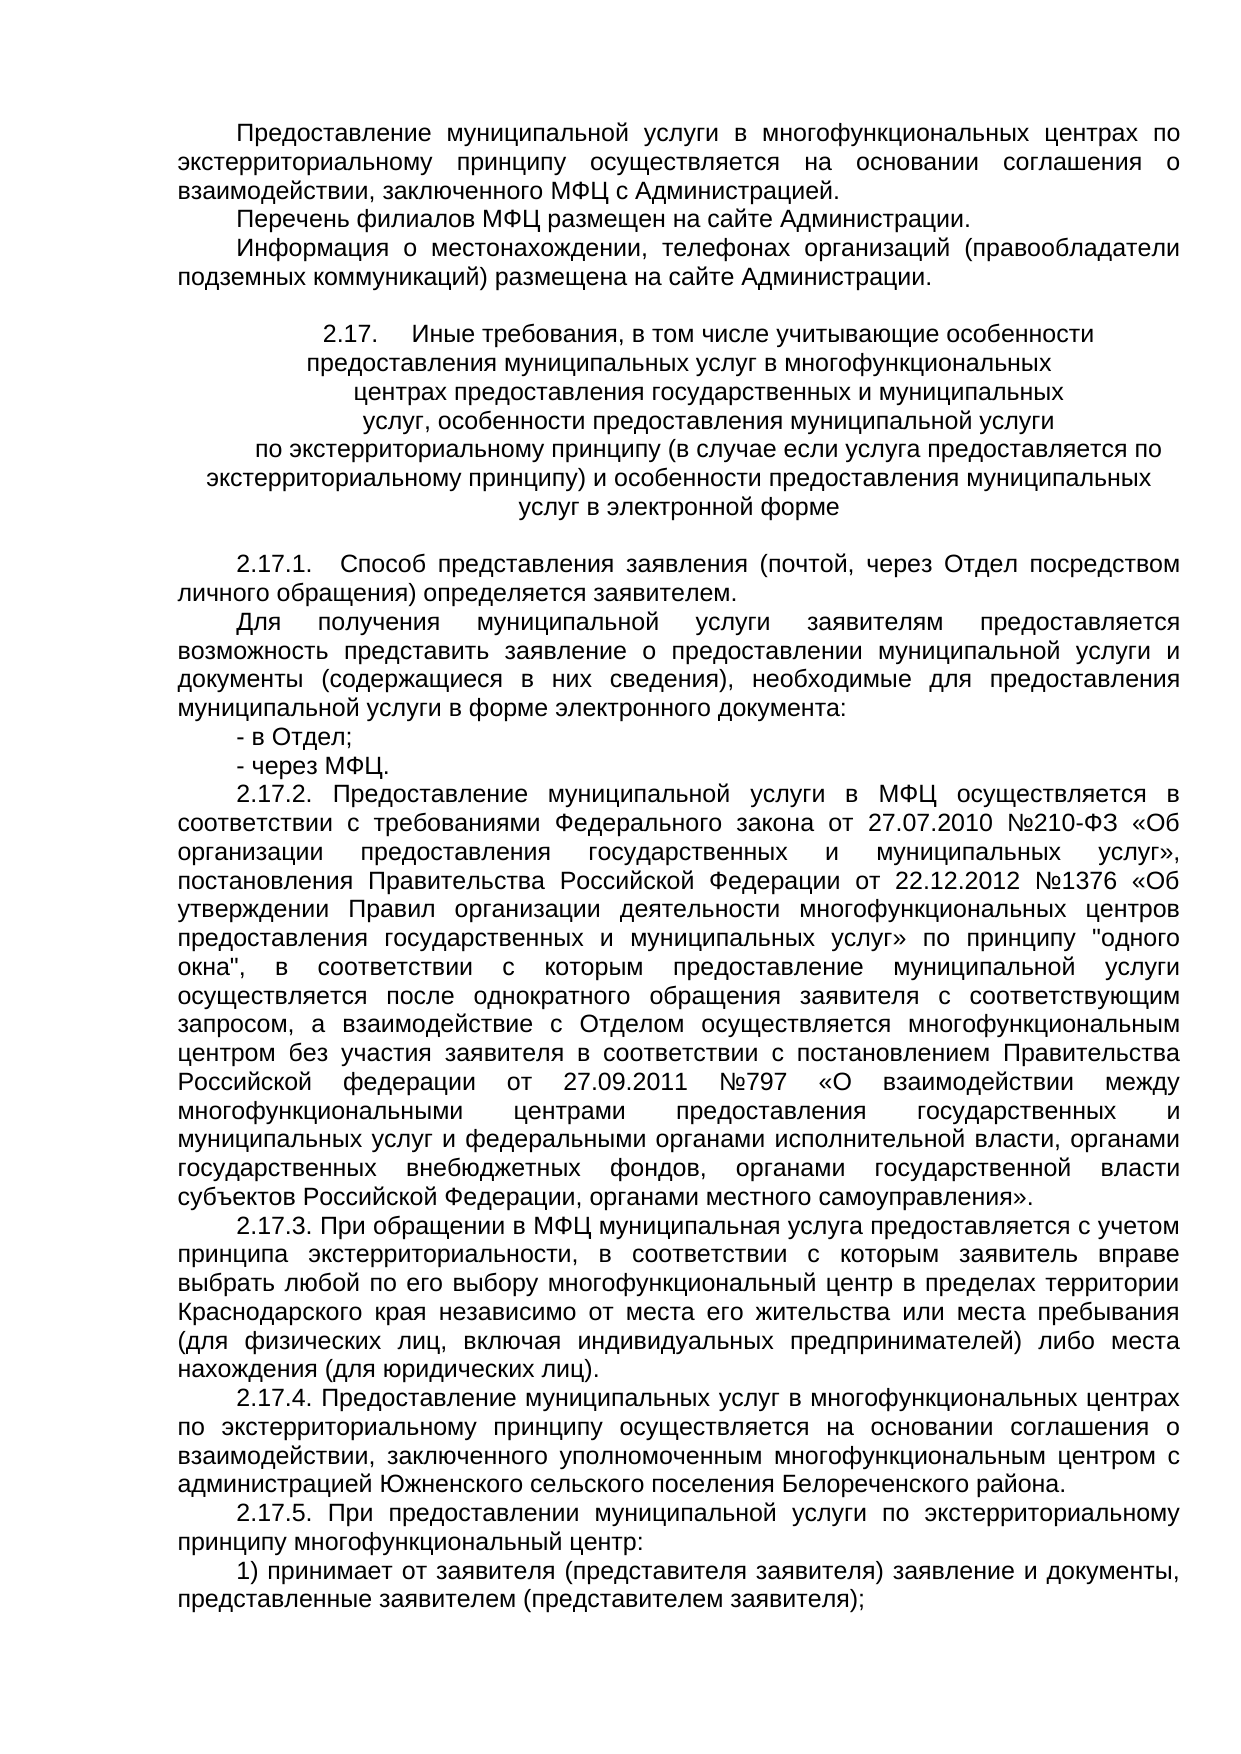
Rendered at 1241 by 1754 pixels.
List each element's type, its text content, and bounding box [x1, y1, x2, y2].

text 2.17.3. При обращении в МФЦ муниципальная услуга предоставляется с учетом принципа экстерриториальности, в соответствии с которым заявитель вправе выбрать любой по его выбору многофункциональный центр в пределах территории Краснодарского края независимо от места его жительства или места пребывания (для физических лиц, включая индивидуальных предпринимателей) либо места нахождения (для юридических лиц). [177, 1211, 1181, 1383]
text услуг, особенности предоставления муниципальной услуги [177, 406, 1181, 434]
text центрах предоставления государственных и муниципальных [177, 377, 1181, 406]
text Перечень филиалов МФЦ размещен на сайте Администрации. [177, 204, 1181, 233]
text 1) принимает от заявителя (представителя заявителя) заявление и документы, представленные заявителем (представителем заявителя); [177, 1556, 1181, 1613]
text 2.17.4. Предоставление муниципальных услуг в многофункциональных центрах по экстерриториальному принципу осуществляется на основании соглашения о взаимодействии, заключенного уполномоченным многофункциональным центром с администрацией Южненского сельского поселения Белореченского района. [177, 1383, 1181, 1498]
text 2.17.2. Предоставление муниципальной услуги в МФЦ осуществляется в соответствии с требованиями Федерального закона от 27.07.2010 №210-ФЗ «Об организации предоставления государственных и муниципальных услуг», постановления Правительства Российской Федерации от 22.12.2012 №1376 «Об утверждении Правил организации деятельности многофункциональных центров предоставления государственных и муниципальных услуг» по принципу "одного окна", в соответствии с которым предоставление муниципальной услуги осуществляется после однократного обращения заявителя с соответствующим запросом, а взаимодействие с Отделом осуществляется многофункциональным центром без участия заявителя в соответствии с постановлением Правительства Российской федерации от 27.09.2011 №797 «О взаимодействии между многофункциональными центрами предоставления государственных и муниципальных услуг и федеральными органами исполнительной власти, органами государственных внебюджетных фондов, органами государственной власти субъектов Российской Федерации, органами местного самоуправления». [177, 779, 1181, 1211]
text - через МФЦ. [177, 751, 1181, 779]
text Предоставление муниципальной услуги в многофункциональных центрах по экстерриториальному принципу осуществляется на основании соглашения о взаимодействии, заключенного МФЦ с Администрацией. [177, 118, 1181, 204]
text 2.17.5. При предоставлении муниципальной услуги по экстерриториальному принципу многофункциональный центр: [177, 1498, 1181, 1556]
text Информация о местонахождении, телефонах организаций (правообладатели подземных коммуникаций) размещена на сайте Администрации. [177, 233, 1181, 291]
text по экстерриториальному принципу (в случае если услуга предоставляется по экстерриториальному принципу) и особенности предоставления муниципальных услуг в электронной форме [177, 434, 1181, 521]
list Иные требования, в том числе учитывающие особенности предоставления муниципальных услуг в многофункциональных [177, 319, 1181, 377]
text Для получения муниципальной услуги заявителям предоставляется возможность представить заявление о предоставлении муниципальной услуги и документы (содержащиеся в них сведения), необходимые для предоставления муниципальной услуги в форме электронного документа: [177, 607, 1181, 722]
list Способ представления заявления (почтой, через Отдел посредством личного обращения) определяется заявителем. [177, 549, 1181, 607]
text - в Отдел; [177, 722, 1181, 751]
